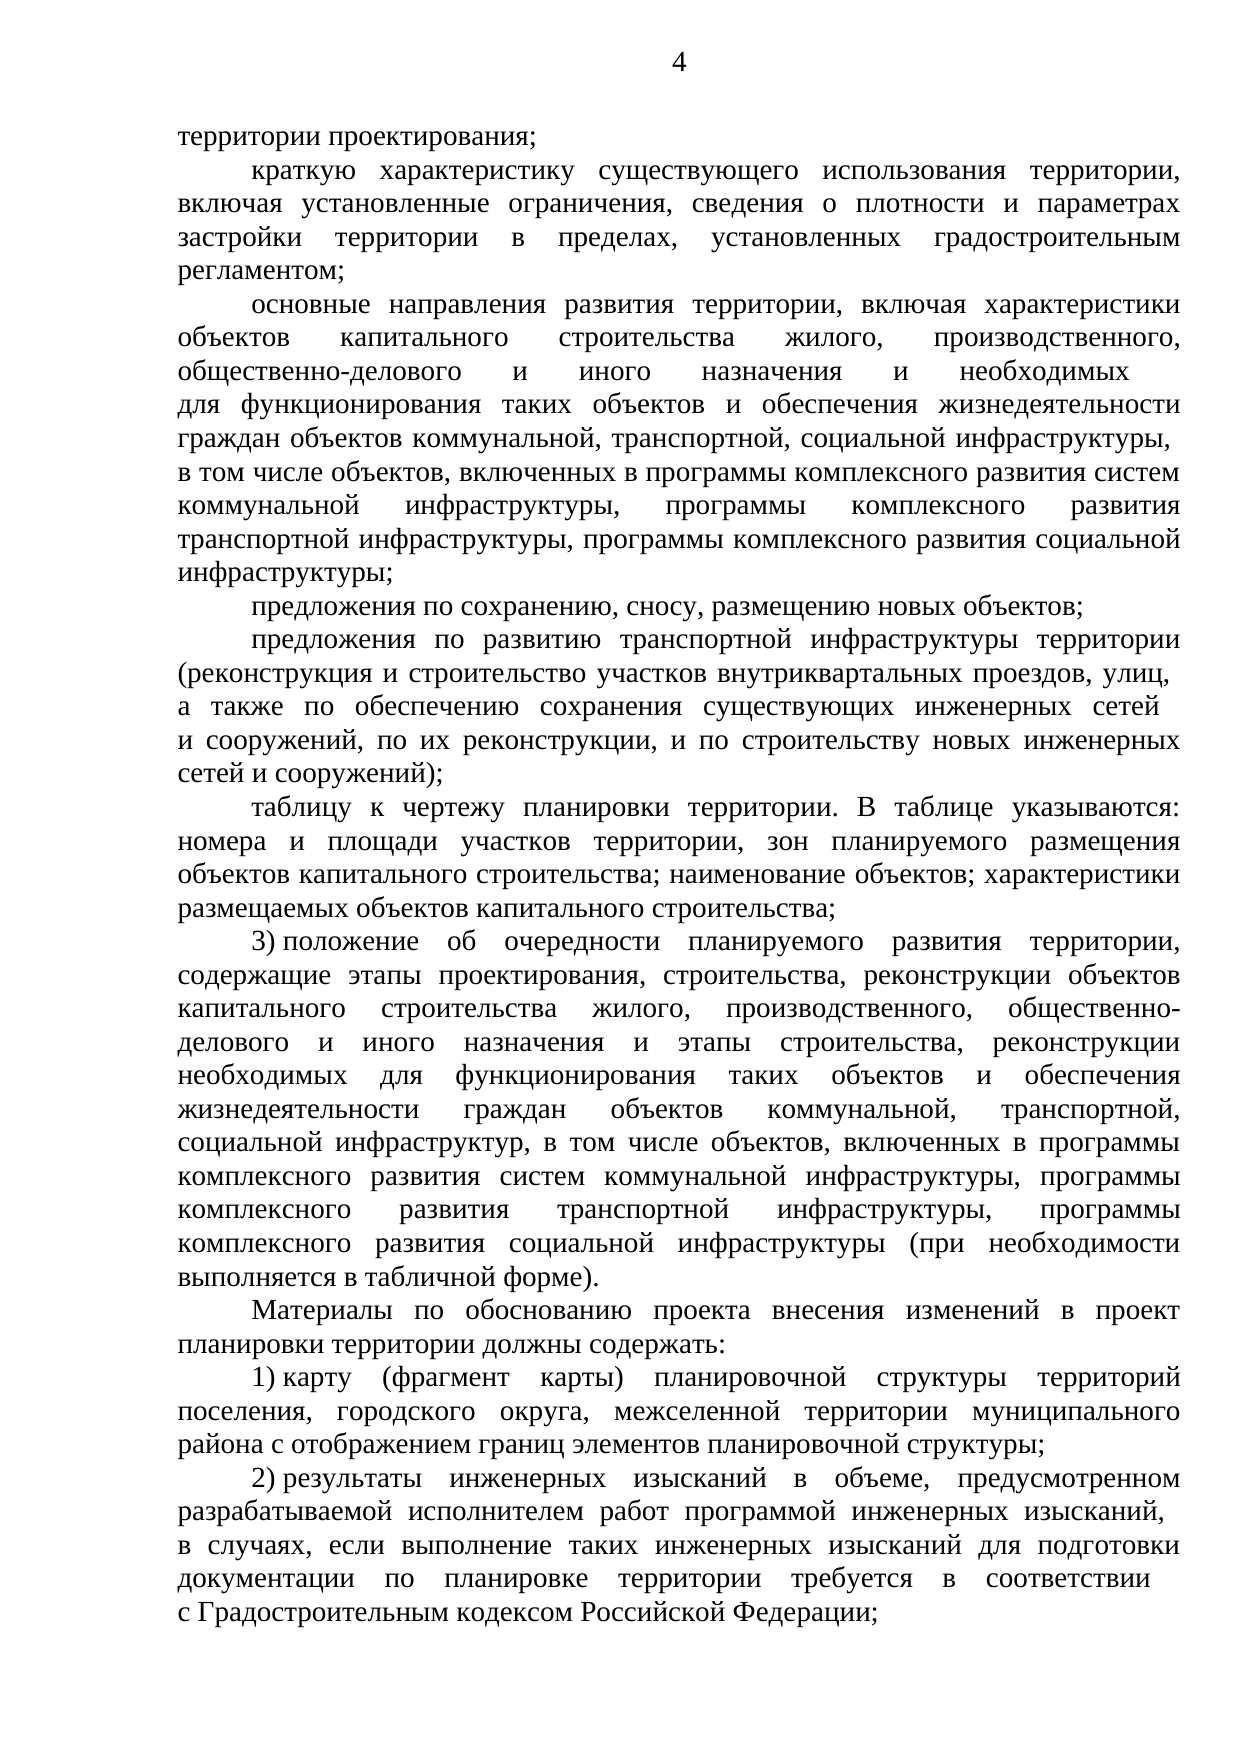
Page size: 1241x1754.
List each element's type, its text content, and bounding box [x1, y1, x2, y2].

text 1) карту (фрагмент карты) планировочной структуры территорий поселения, городского округа, межселенной территории муниципального района с отображением границ элементов планировочной структуры; [177, 1359, 1181, 1460]
text основные направления развития территории, включая характеристики объектов капитального строительства жилого, производственного, общественно-делового и иного назначения и необходимых для функционирования таких объектов и обеспечения жизнедеятельности граждан объектов коммунальной, транспортной, социальной инфраструктуры, в том числе объектов, включенных в программы комплексного развития систем коммунальной инфраструктуры, программы комплексного развития транспортной инфраструктуры, программы комплексного развития социальной инфраструктуры; [177, 286, 1181, 588]
text 3) положение об очередности планируемого развития территории, содержащие этапы проектирования, строительства, реконструкции объектов капитального строительства жилого, производственного, общественно-делового и иного назначения и этапы строительства, реконструкции необходимых для функционирования таких объектов и обеспечения жизнедеятельности граждан объектов коммунальной, транспортной, социальной инфраструктур, в том числе объектов, включенных в программы комплексного развития систем коммунальной инфраструктуры, программы комплексного развития транспортной инфраструктуры, программы комплексного развития социальной инфраструктуры (при необходимости выполняется в табличной форме). [177, 923, 1181, 1292]
text предложения по развитию транспортной инфраструктуры территории (реконструкция и строительство участков внутриквартальных проездов, улиц, а также по обеспечению сохранения существующих инженерных сетей и сооружений, по их реконструкции, и по строительству новых инженерных сетей и сооружений); [177, 621, 1181, 789]
text краткую характеристику существующего использования территории, включая установленные ограничения, сведения о плотности и параметрах застройки территории в пределах, установленных градостроительным регламентом; [177, 152, 1181, 286]
text таблицу к чертежу планировки территории. В таблице указываются: номера и площади участков территории, зон планируемого размещения объектов капитального строительства; наименование объектов; характеристики размещаемых объектов капитального строительства; [177, 789, 1181, 923]
text Материалы по обоснованию проекта внесения изменений в проект планировки территории должны содержать: [177, 1292, 1181, 1359]
text 2) результаты инженерных изысканий в объеме, предусмотренном разрабатываемой исполнителем работ программой инженерных изысканий, в случаях, если выполнение таких инженерных изысканий для подготовки документации по планировке территории требуется в соответствии с Градостроительным кодексом Российской Федерации; [177, 1460, 1181, 1628]
text предложения по сохранению, сносу, размещению новых объектов; [177, 588, 1181, 621]
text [177, 118, 1181, 152]
